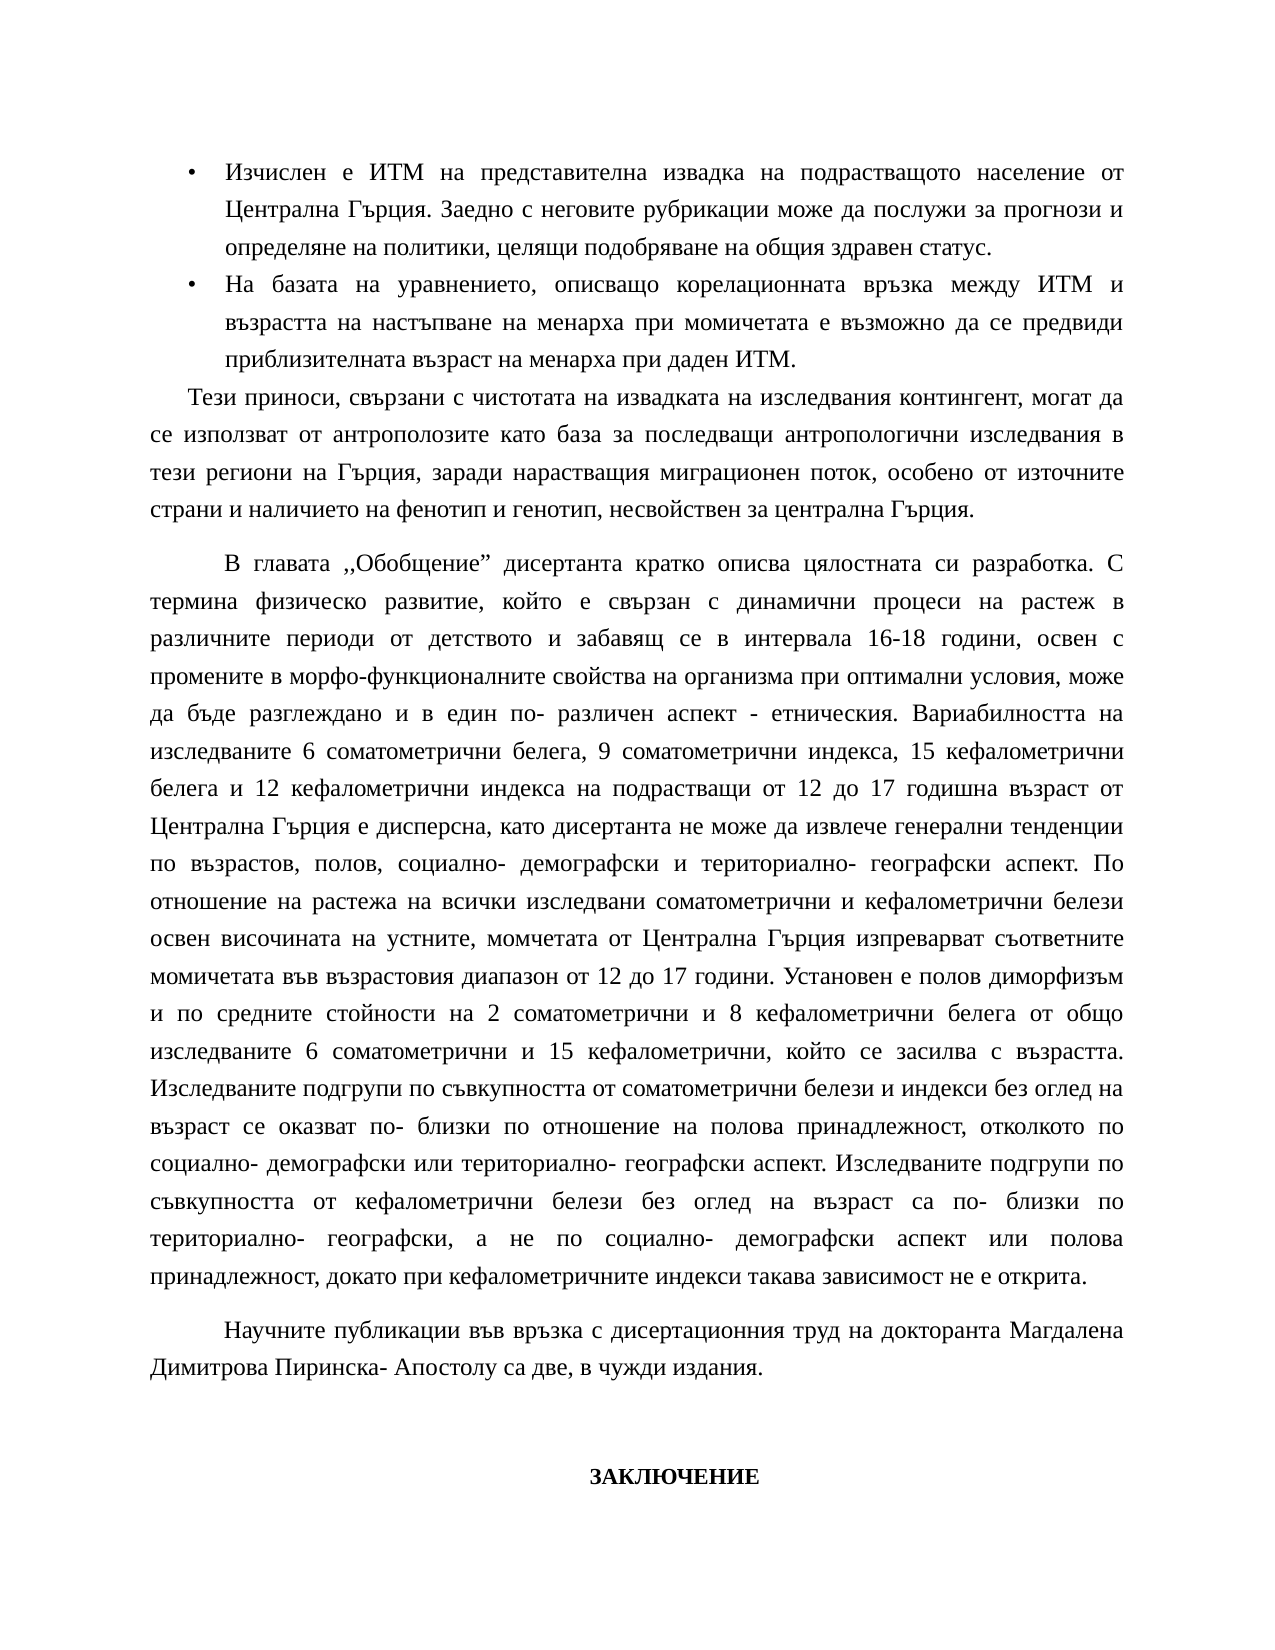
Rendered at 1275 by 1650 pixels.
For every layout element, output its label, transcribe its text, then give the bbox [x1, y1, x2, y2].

text В главата ,,Обобщение” дисертанта кратко описва цялостната си разработка. С термина физическо развитие, който е свързан с динамични процеси на растеж в различните периоди от детството и забавящ се в интервала 16-18 години, освен с промените в морфо-функционалните свойства на организма при оптимални условия, може да бъде разглеждано и в един по- различен аспект - етническия. Вариабилността на изследваните 6 соматометрични белега, 9 соматометрични индекса, 15 кефалометрични белега и 12 кефалометрични индекса на подрастващи от 12 до 17 годишна възраст от Централна Гърция е дисперсна, като дисертанта не може да извлече генерални тенденции по възрастов, полов, социално- демографски и териториално- географски аспект. По отношение на растежа на всички изследвани соматометрични и кефалометрични белези освен височината на устните, момчетата от Централна Гърция изпреварват съответните момичетата във възрастовия диапазон от 12 до 17 години. Установен е полов диморфизъм и по средните стойности на 2 соматометрични и 8 кефалометрични белега от общо изследваните 6 соматометрични и 15 кефалометрични, който се засилва с възрастта. Изследваните подгрупи по съвкупността от соматометрични белези и индекси без оглед на възраст се оказват по- близки по отношение на полова принадлежност, отколкото по социално- демографски или териториално- географски аспект. Изследваните подгрупи по съвкупността от кефалометрични белези без оглед на възраст са по- близки по териториално- географски, а не по социално- демографски аспект или полова принадлежност, докато при кефалометричните индекси такава зависимост не е открита. [150, 542, 1125, 1292]
list Изчислен е ИТМ на представителна извадка на подрастващото население от Централна Гърция. Заедно с неговите рубрикации може да послужи за прогнози и определяне на политики, целящи подобряване на общия здравен статус. [187, 150, 1125, 262]
text ЗАКЛЮЧЕНИЕ [150, 1454, 1125, 1492]
text Научните публикации във връзка с дисертационния труд на докторанта Магдалена Димитрова Пиринска- Апостолу са две, в чужди издания. [150, 1308, 1125, 1383]
list На базата на уравнението, описващо корелационната връзка между ИТМ и възрастта на настъпване на менарха при момичетата е възможно да се предвиди приблизителната възраст на менарха при даден ИТМ. [187, 262, 1125, 375]
text Тези приноси, свързани с чистотата на извадката на изследвания контингент, могат да се използват от антрополозите като база за последващи антропологични изследвания в тези региони на Гърция, заради нарастващия миграционен поток, особено от източните страни и наличието на фенотип и генотип, несвойствен за централна Гърция. [150, 375, 1125, 525]
